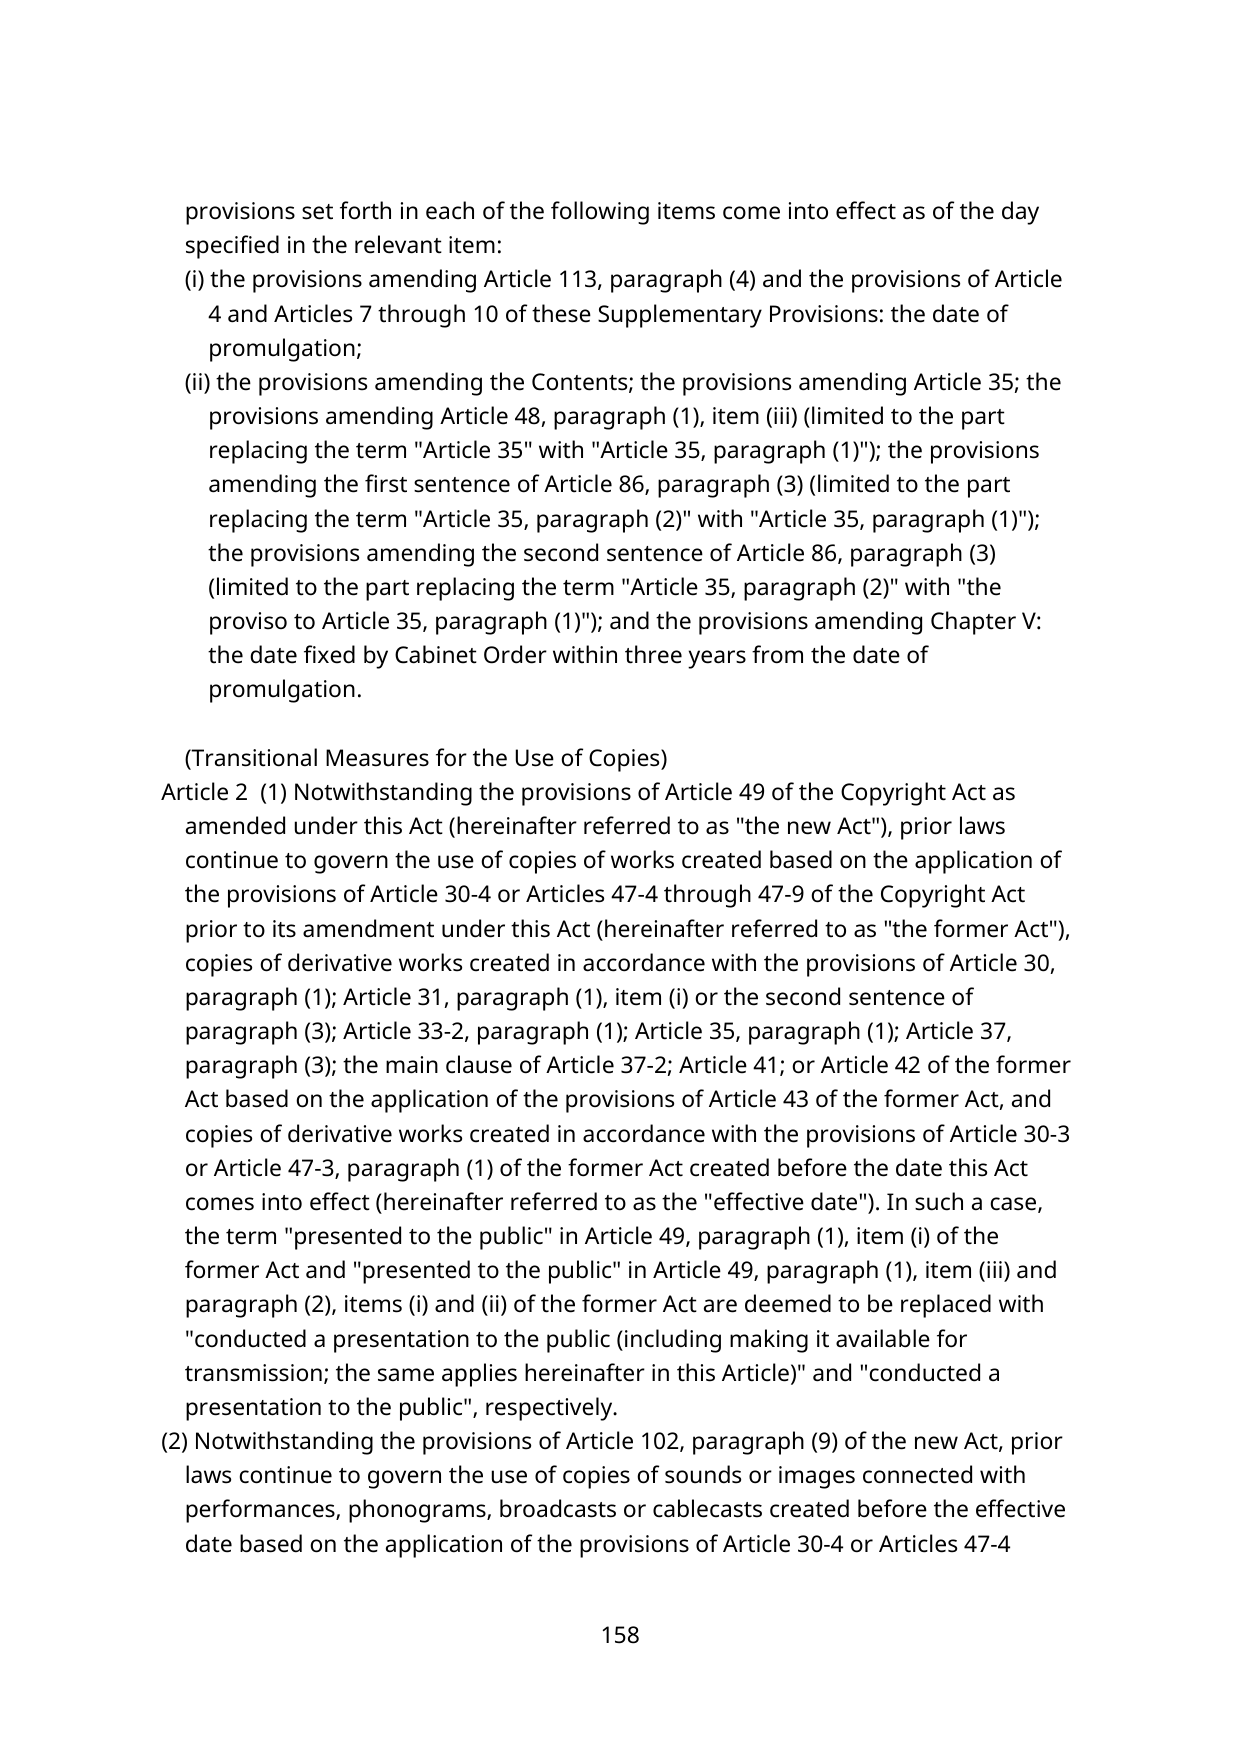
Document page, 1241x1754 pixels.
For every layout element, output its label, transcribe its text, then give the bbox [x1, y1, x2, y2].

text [161, 194, 1079, 262]
text (ii) the provisions amending the Contents; the provisions amending Article 35; the provisions amending Article 48, paragraph (1), item (iii) (limited to the part replacing the term "Article 35" with "Article 35, paragraph (1)"); the provisions amending the first sentence of Article 86, paragraph (3) (limited to the part replacing the term "Article 35, paragraph (2)" with "Article 35, paragraph (1)"); the provisions amending the second sentence of Article 86, paragraph (3) (limited to the part replacing the term "Article 35, paragraph (2)" with "the proviso to Article 35, paragraph (1)"); and the provisions amending Chapter V: the date fixed by Cabinet Order within three years from the date of promulgation. [184, 364, 1079, 706]
text (Transitional Measures for the Use of Copies) [184, 740, 1079, 774]
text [161, 1424, 1079, 1560]
text Article 2 (1) Notwithstanding the provisions of Article 49 of the Copyright Act as amended under this Act (hereinafter referred to as "the new Act"), prior laws continue to govern the use of copies of works created based on the application of the provisions of Article 30-4 or Articles 47-4 through 47-9 of the Copyright Act prior to its amendment under this Act (hereinafter referred to as "the former Act"), copies of derivative works created in accordance with the provisions of Article 30, paragraph (1); Article 31, paragraph (1), item (i) or the second sentence of paragraph (3); Article 33-2, paragraph (1); Article 35, paragraph (1); Article 37, paragraph (3); the main clause of Article 37-2; Article 41; or Article 42 of the former Act based on the application of the provisions of Article 43 of the former Act, and copies of derivative works created in accordance with the provisions of Article 30-3 or Article 47-3, paragraph (1) of the former Act created before the date this Act comes into effect (hereinafter referred to as the "effective date"). In such a case, the term "presented to the public" in Article 49, paragraph (1), item (i) of the former Act and "presented to the public" in Article 49, paragraph (1), item (iii) and paragraph (2), items (i) and (ii) of the former Act are deemed to be replaced with "conducted a presentation to the public (including making it available for transmission; the same applies hereinafter in this Article)" and "conducted a presentation to the public", respectively. [161, 774, 1079, 1424]
text (i) the provisions amending Article 113, paragraph (4) and the provisions of Article 4 and Articles 7 through 10 of these Supplementary Provisions: the date of promulgation; [184, 262, 1079, 364]
